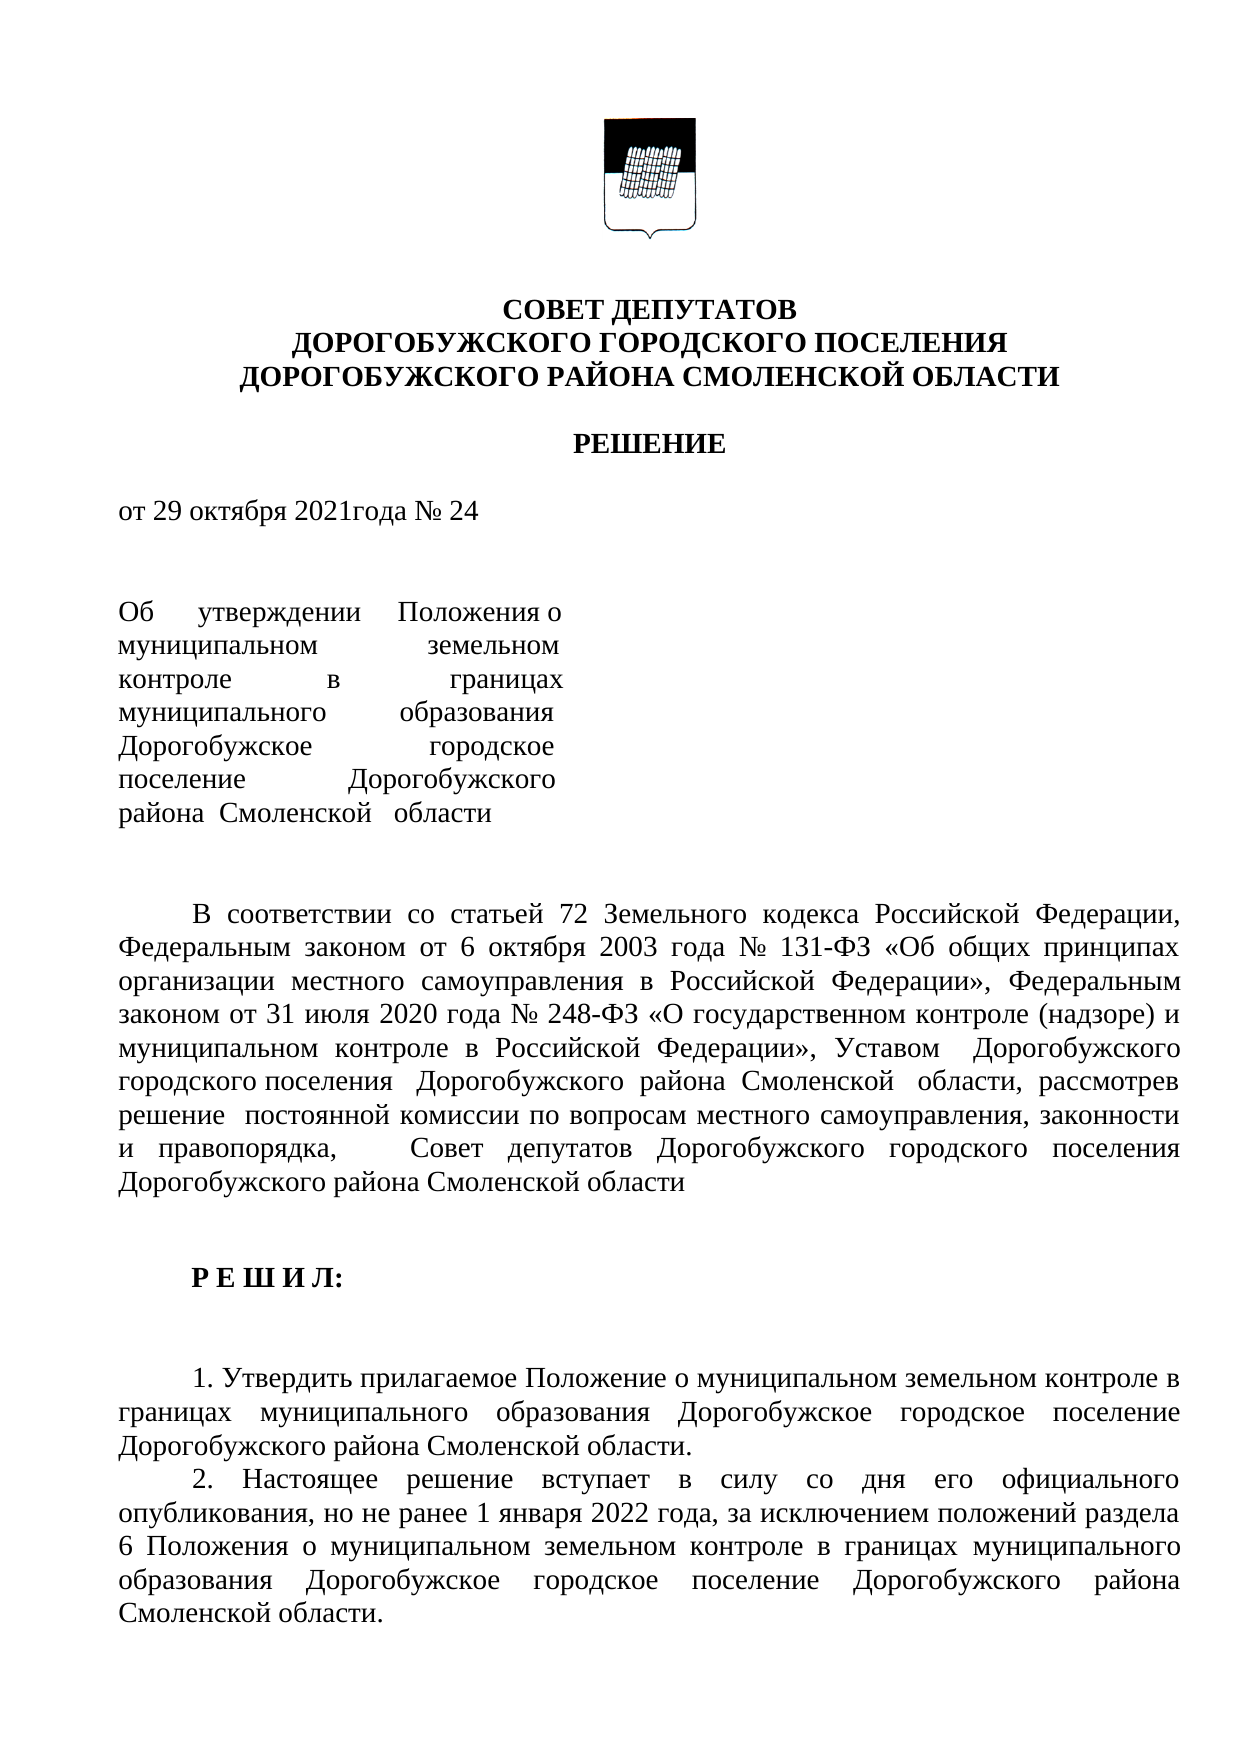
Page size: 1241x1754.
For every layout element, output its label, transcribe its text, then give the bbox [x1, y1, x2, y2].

title района Смоленской области [118, 795, 1181, 829]
title 1. Утвердить прилагаемое Положение о муниципальном земельном контроле в границах муниципального образования Дорогобужское городское поселение Дорогобужского района Смоленской области. [118, 1361, 1181, 1461]
title Об утверждении Положения о [118, 594, 1181, 627]
title от 29 октября 2021года № 24 [118, 493, 1181, 527]
title РЕШЕНИЕ [118, 426, 1181, 460]
title поселение Дорогобужского [118, 762, 1181, 795]
title муниципальном земельном [59, 627, 1181, 661]
title 2. Настоящее решение вступает в силу со дня его официального опубликования, но не ранее 1 января 2022 года, за исключением положений раздела 6 Положения о муниципальном земельном контроле в границах муниципального образования Дорогобужское городское поселение Дорогобужского района Смоленской области. [118, 1461, 1181, 1629]
title Дорогобужское городское [118, 728, 1181, 762]
title ДОРОГОБУЖСКОГО РАЙОНА СМОЛЕНСКОЙ ОБЛАСТИ [118, 359, 1181, 393]
text Р Е Ш И Л: [118, 1260, 1231, 1293]
picture [602, 118, 698, 240]
title контроле в границах [118, 661, 1181, 694]
title ДОРОГОБУЖСКОГО ГОРОДСКОГО ПОСЕЛЕНИЯ [118, 326, 1181, 359]
title СОВЕТ ДЕПУТАТОВ [118, 292, 1181, 326]
title муниципального образования [118, 694, 1181, 728]
text В соответствии со статьей 72 Земельного кодекса Российской Федерации, Федеральным законом от 6 октября 2003 года № 131-ФЗ «Об общих принципах организации местного самоуправления в Российской Федерации», Федеральным законом от 31 июля 2020 года № 248-ФЗ «О государственном контроле (надзоре) и муниципальном контроле в Российской Федерации», Уставом Дорогобужского городского поселения Дорогобужского района Смоленской области, рассмотрев решение постоянной комиссии по вопросам местного самоуправления, законности и правопорядка, Совет депутатов Дорогобужского городского поселения Дорогобужского района Смоленской области [118, 896, 1181, 1198]
